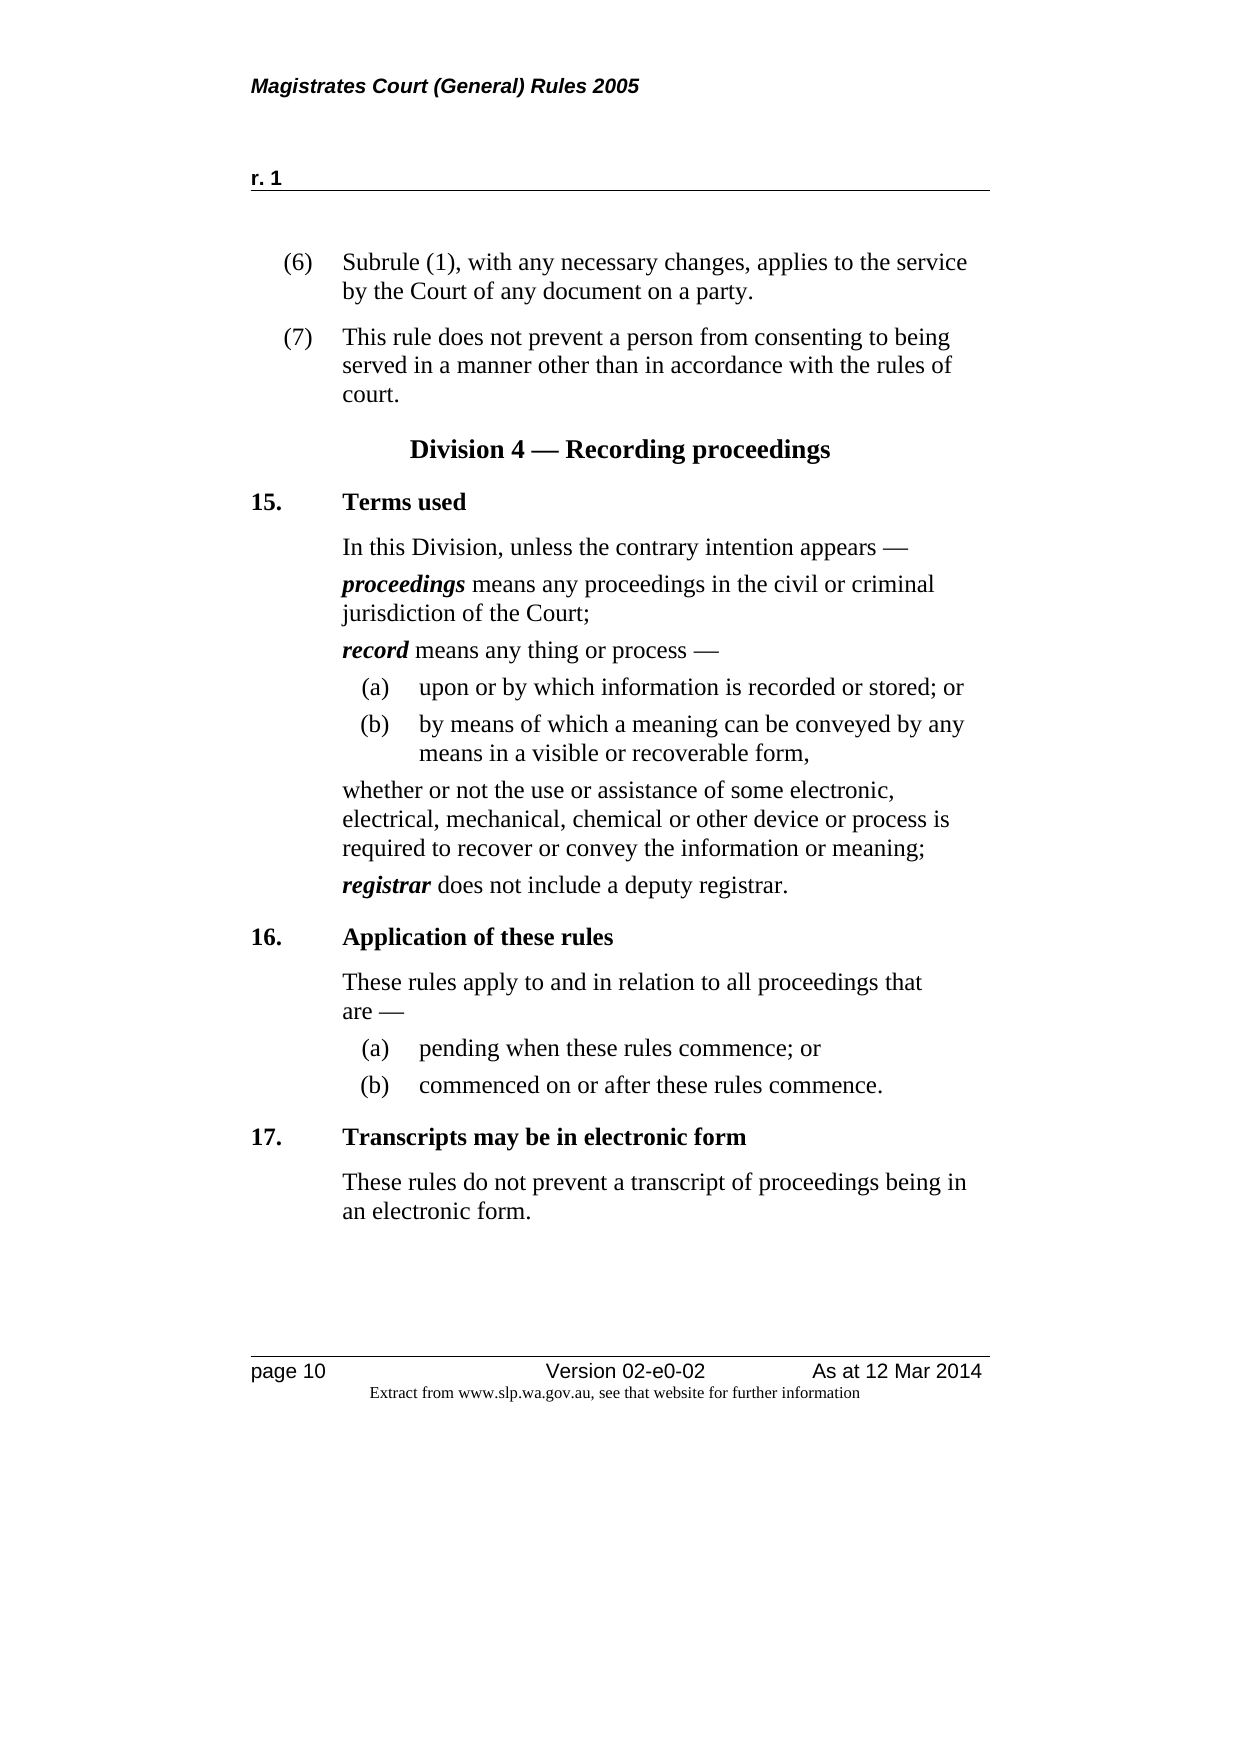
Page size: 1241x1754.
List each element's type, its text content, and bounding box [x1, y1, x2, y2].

text (6) Subrule (1), with any necessary changes, applies to the service by the Court of any document on a party. [251, 247, 990, 305]
text whether or not the use or assistance of some electronic, electrical, mechanical, chemical or other device or process is required to recover or convey the information or meaning; [251, 775, 990, 862]
subtitle 15. Terms used [251, 487, 990, 516]
subtitle 16. Application of these rules [251, 922, 990, 950]
text proceedings means any proceedings in the civil or criminal jurisdiction of the Court; [251, 569, 990, 627]
subtitle Division 4 — Recording proceedings [251, 433, 990, 464]
text (b) by means of which a meaning can be conveyed by any means in a visible or recoverable form, [251, 709, 990, 767]
text These rules apply to and in relation to all proceedings that are — [251, 967, 990, 1024]
text (b) commenced on or after these rules commence. [251, 1070, 990, 1099]
text record means any thing or process — [251, 635, 990, 664]
text registrar does not include a deputy registrar. [251, 870, 990, 899]
subtitle 17. Transcripts may be in electronic form [251, 1122, 990, 1150]
text In this Division, unless the contrary intention appears — [251, 532, 990, 561]
text (a) pending when these rules commence; or [251, 1033, 990, 1062]
text These rules do not prevent a transcript of proceedings being in an electronic form. [251, 1167, 990, 1224]
text (a) upon or by which information is recorded or stored; or [251, 672, 990, 701]
text (7) This rule does not prevent a person from consenting to being served in a manner other than in accordance with the rules of court. [251, 322, 990, 408]
